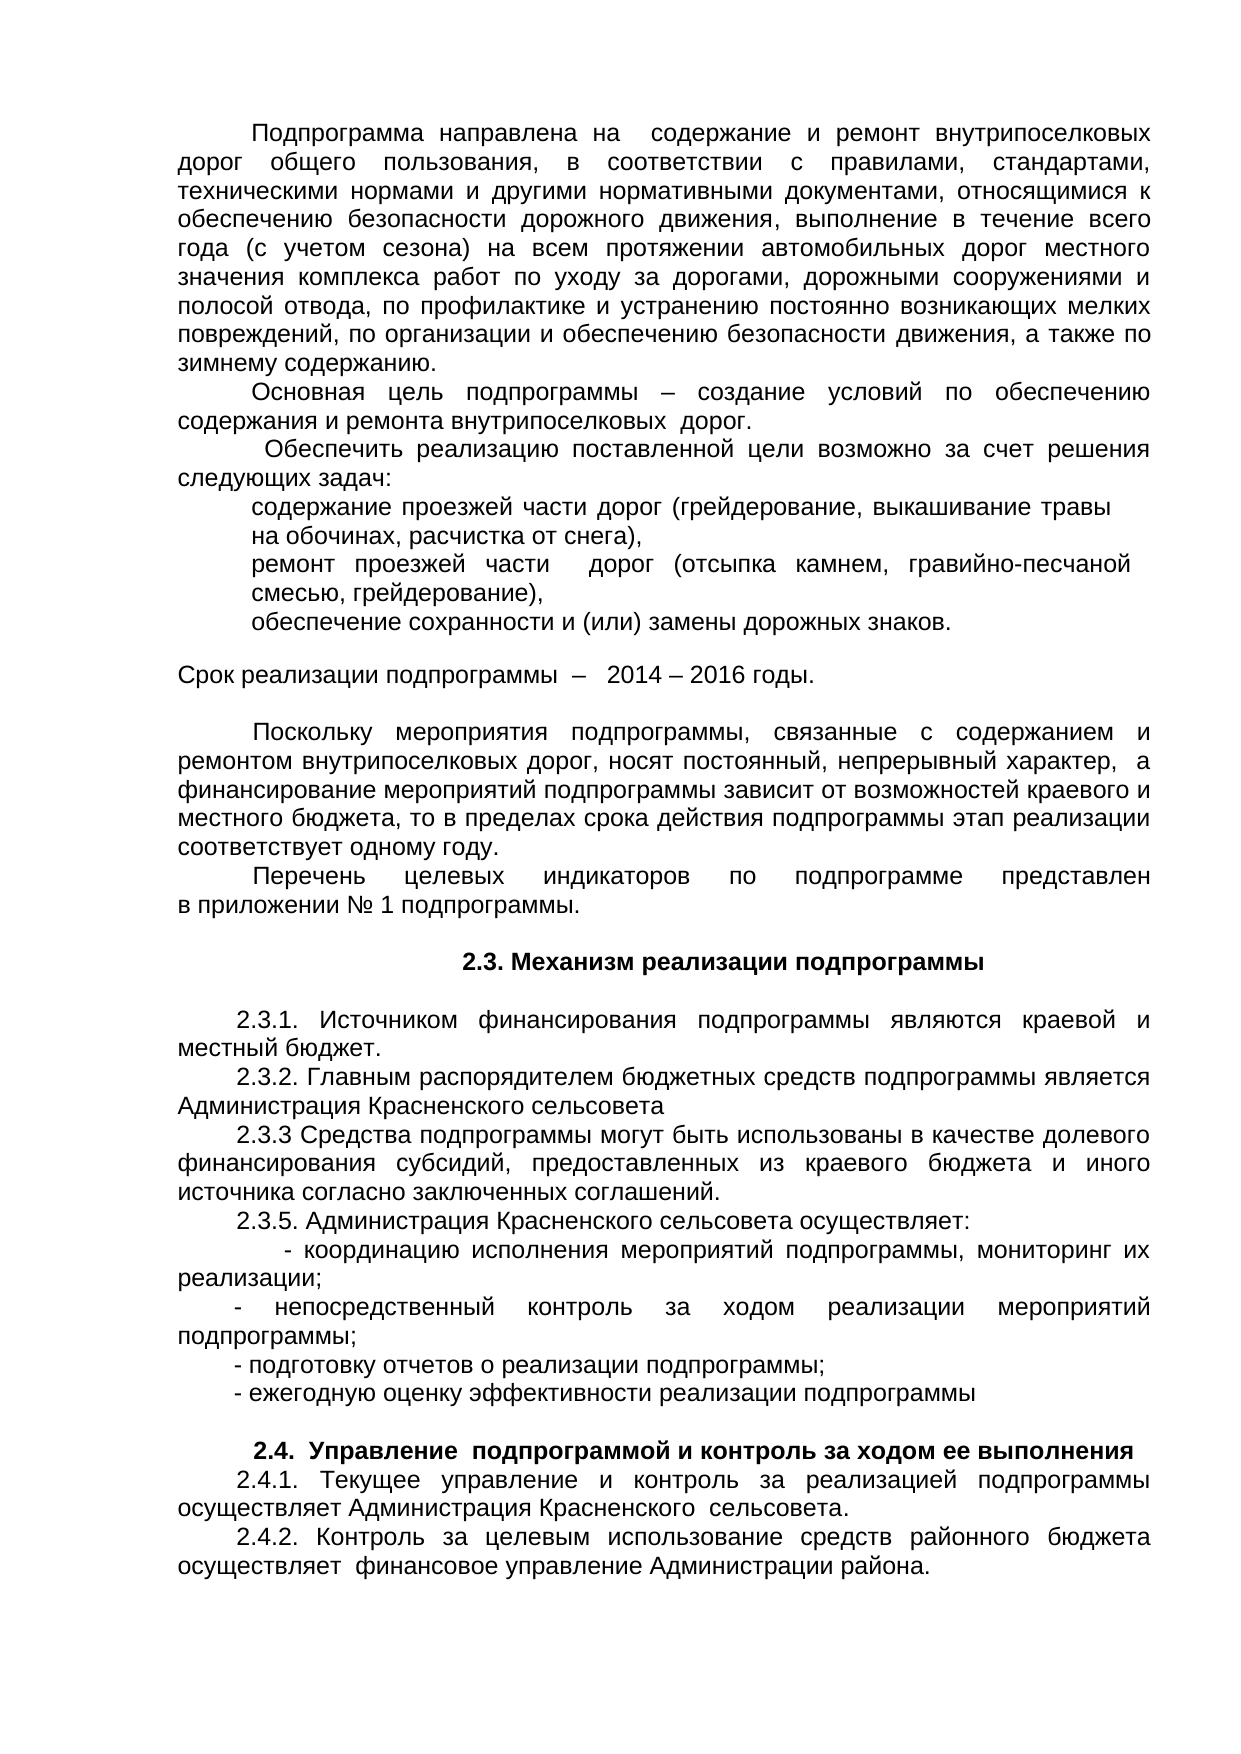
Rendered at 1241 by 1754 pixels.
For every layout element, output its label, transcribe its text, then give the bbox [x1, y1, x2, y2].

text 2.4.2. Контроль за целевым использование средств районного бюджета осуществляет финансовое управление Администрации района. [177, 1522, 1152, 1580]
text Поскольку мероприятия подпрограммы, связанные с содержанием и ремонтом внутрипоселковых дорог, носят постоянный, непрерывный характер, а финансирование мероприятий подпрограммы зависит от возможностей краевого и местного бюджета, то в пределах срока действия подпрограммы этап реализации соответствует одному году. [177, 717, 1152, 861]
text 2.3.5. Администрация Красненского сельсовета осуществляет: [177, 1206, 1152, 1235]
text 2.4.1. Текущее управление и контроль за реализацией подпрограммы осуществляет Администрация Красненского сельсовета. [177, 1465, 1152, 1522]
text ремонт проезжей части дорог (отсыпка камнем, гравийно-песчаной смесью, грейдерование), [177, 549, 1152, 607]
text 2.3. Механизм реализации подпрограммы [237, 947, 1152, 976]
text 2.3.1. Источником финансирования подпрограммы являются краевой и местный бюджет. [177, 1005, 1152, 1062]
text Обеспечить реализацию поставленной цели возможно за счет решения следующих задач: [177, 434, 1152, 492]
text 2.4. Управление подпрограммой и контроль за ходом ее выполнения [177, 1436, 1152, 1465]
text - непосредственный контроль за ходом реализации мероприятий подпрограммы; [177, 1292, 1152, 1350]
text 2.3.2. Главным распорядителем бюджетных средств подпрограммы является Администрация Красненского сельсовета [177, 1062, 1152, 1120]
text Срок реализации подпрограммы – 2014 – 2016 годы. [177, 636, 1152, 688]
text Основная цель подпрограммы – создание условий по обеспечению содержания и ремонта внутрипоселковых дорог. [177, 377, 1152, 434]
text Перечень целевых индикаторов по подпрограмме представлен в приложении № 1 подпрограммы. [177, 861, 1152, 918]
text - координацию исполнения мероприятий подпрограммы, мониторинг их реализации; [177, 1235, 1152, 1292]
text - подготовку отчетов о реализации подпрограммы; [177, 1350, 1152, 1378]
text 2.3.3 Средства подпрограммы могут быть использованы в качестве долевого финансирования субсидий, предоставленных из краевого бюджета и иного источника согласно заключенных соглашений. [177, 1120, 1152, 1206]
text содержание проезжей части дорог (грейдерование, выкашивание травы на обочинах, расчистка от снега), [177, 492, 1152, 549]
text обеспечение сохранности и (или) замены дорожных знаков. [177, 607, 1152, 636]
text Подпрограмма направлена на содержание и ремонт внутрипоселковых дорог общего пользования, в соответствии с правилами, стандартами, техническими нормами и другими нормативными документами, относящимися к обеспечению безопасности дорожного движения, выполнение в течение всего года (с учетом сезона) на всем протяжении автомобильных дорог местного значения комплекса работ по уходу за дорогами, дорожными сооружениями и полосой отвода, по профилактике и устранению постоянно возникающих мелких повреждений, по организации и обеспечению безопасности движения, а также по зимнему содержанию. [177, 118, 1152, 377]
text - ежегодную оценку эффективности реализации подпрограммы [177, 1378, 1152, 1407]
